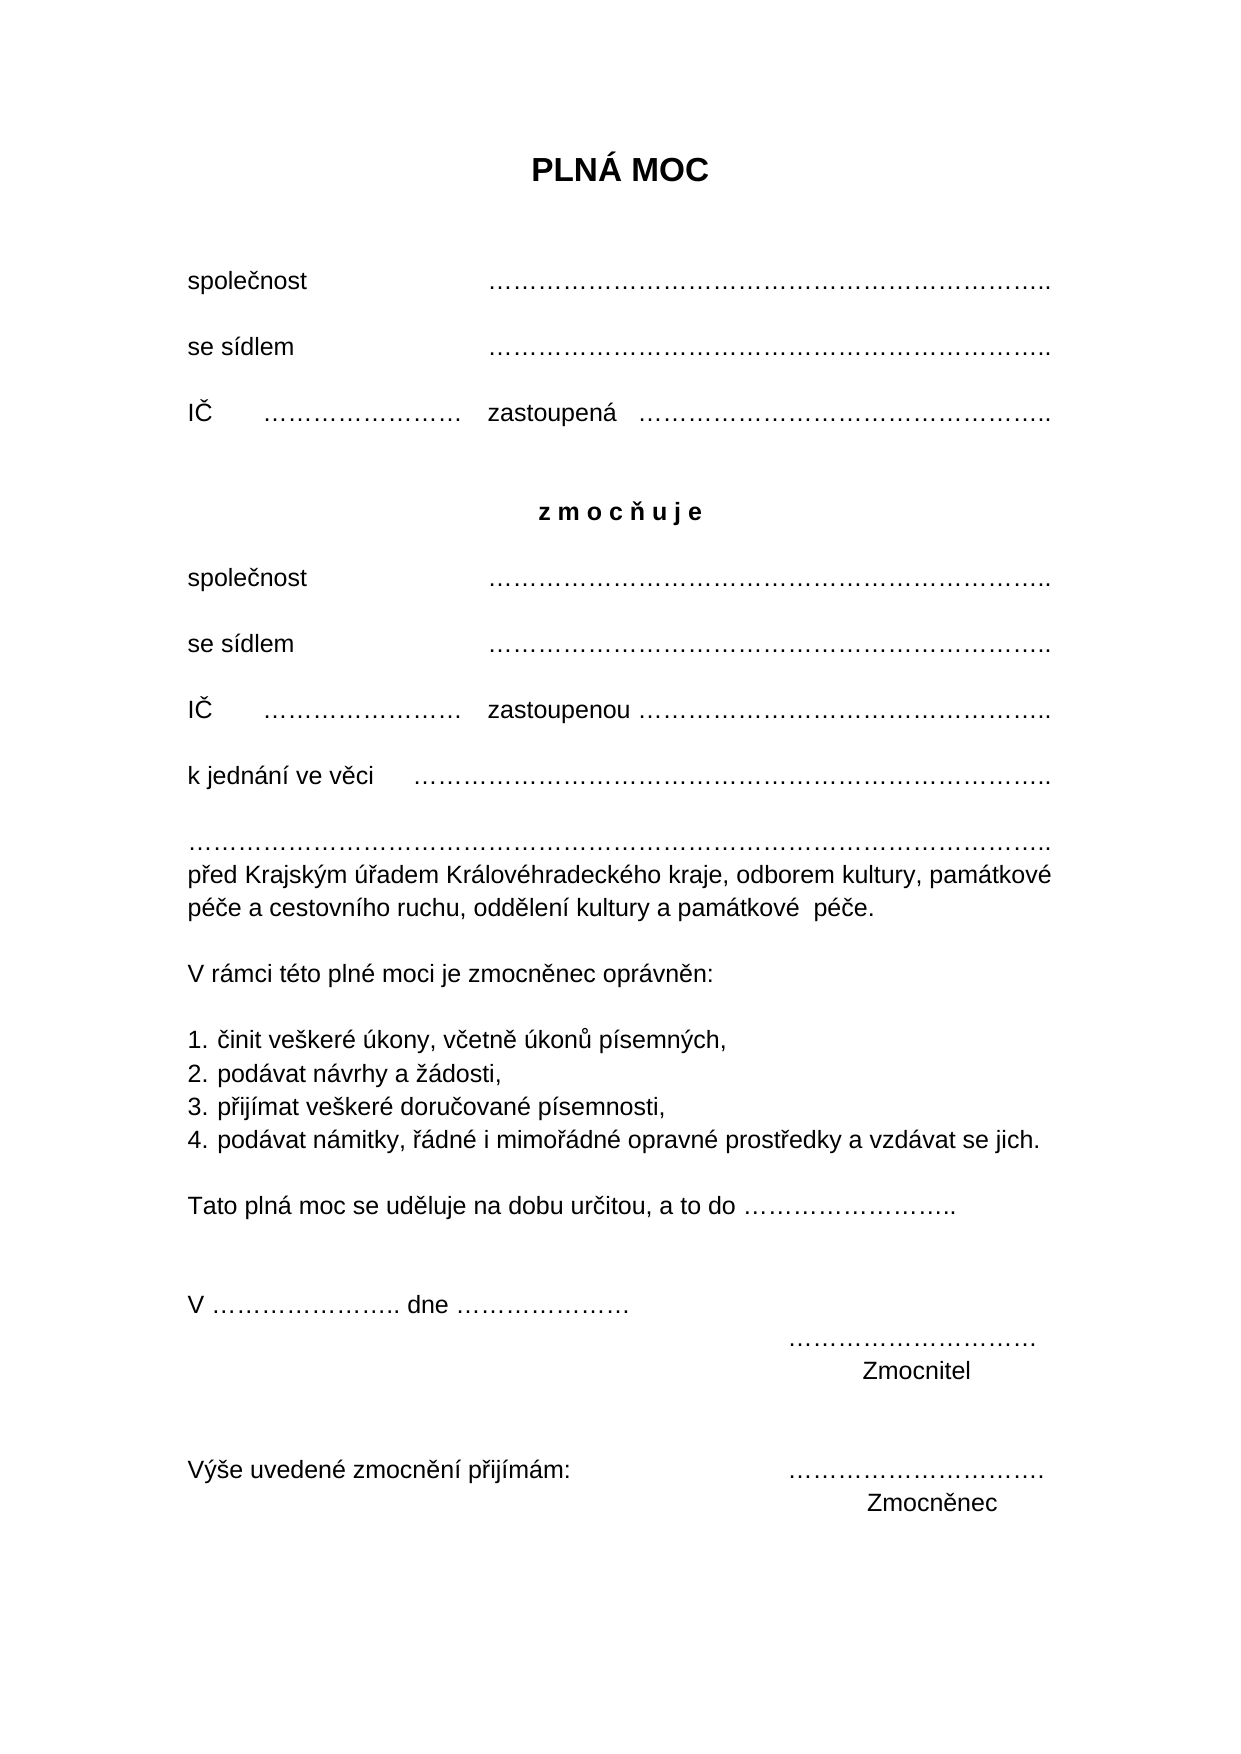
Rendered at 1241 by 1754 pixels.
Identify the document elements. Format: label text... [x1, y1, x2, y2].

list podávat návrhy a žádosti, [187, 1058, 1053, 1087]
text společnost ………………………………………………………….. [187, 266, 1053, 295]
text IČ …………………… zastoupenou ………………………………………….. [187, 695, 1053, 724]
text PLNÁ MOC [187, 150, 1053, 188]
list podávat námitky, řádné i mimořádné opravné prostředky a vzdávat se jich. [187, 1124, 1053, 1153]
text společnost ………………………………………………………….. [187, 563, 1053, 592]
text se sídlem ………………………………………………………….. [187, 332, 1053, 361]
text V rámci této plné moci je zmocněnec oprávněn: [187, 959, 1053, 988]
text k jednání ve věci ………………………………………………………………….. [187, 761, 1053, 790]
text ………………………… [187, 1323, 1053, 1351]
text Výše uvedené zmocnění přijímám: …………………………. [187, 1455, 1053, 1483]
text z m o c ň u j e [187, 497, 1053, 526]
text …………………………………………………………………………………………..před Krajským úřadem Královéhradeckého kraje, odborem kultury, památkové péče a cestovního ruchu, oddělení kultury a památkové péče. [187, 827, 1053, 922]
text Zmocněnec [199, 1488, 1053, 1517]
text IČ …………………… zastoupená ………………………………………….. [187, 398, 1053, 427]
list přijímat veškeré doručované písemnosti, [187, 1092, 1053, 1120]
text Tato plná moc se uděluje na dobu určitou, a to do …………………….. [187, 1191, 1053, 1219]
text V ………………….. dne ………………… [187, 1290, 1053, 1318]
list činit veškeré úkony, včetně úkonů písemných, [187, 1026, 1053, 1054]
text se sídlem ………………………………………………………….. [187, 629, 1053, 658]
text Zmocnitel [199, 1356, 1053, 1384]
